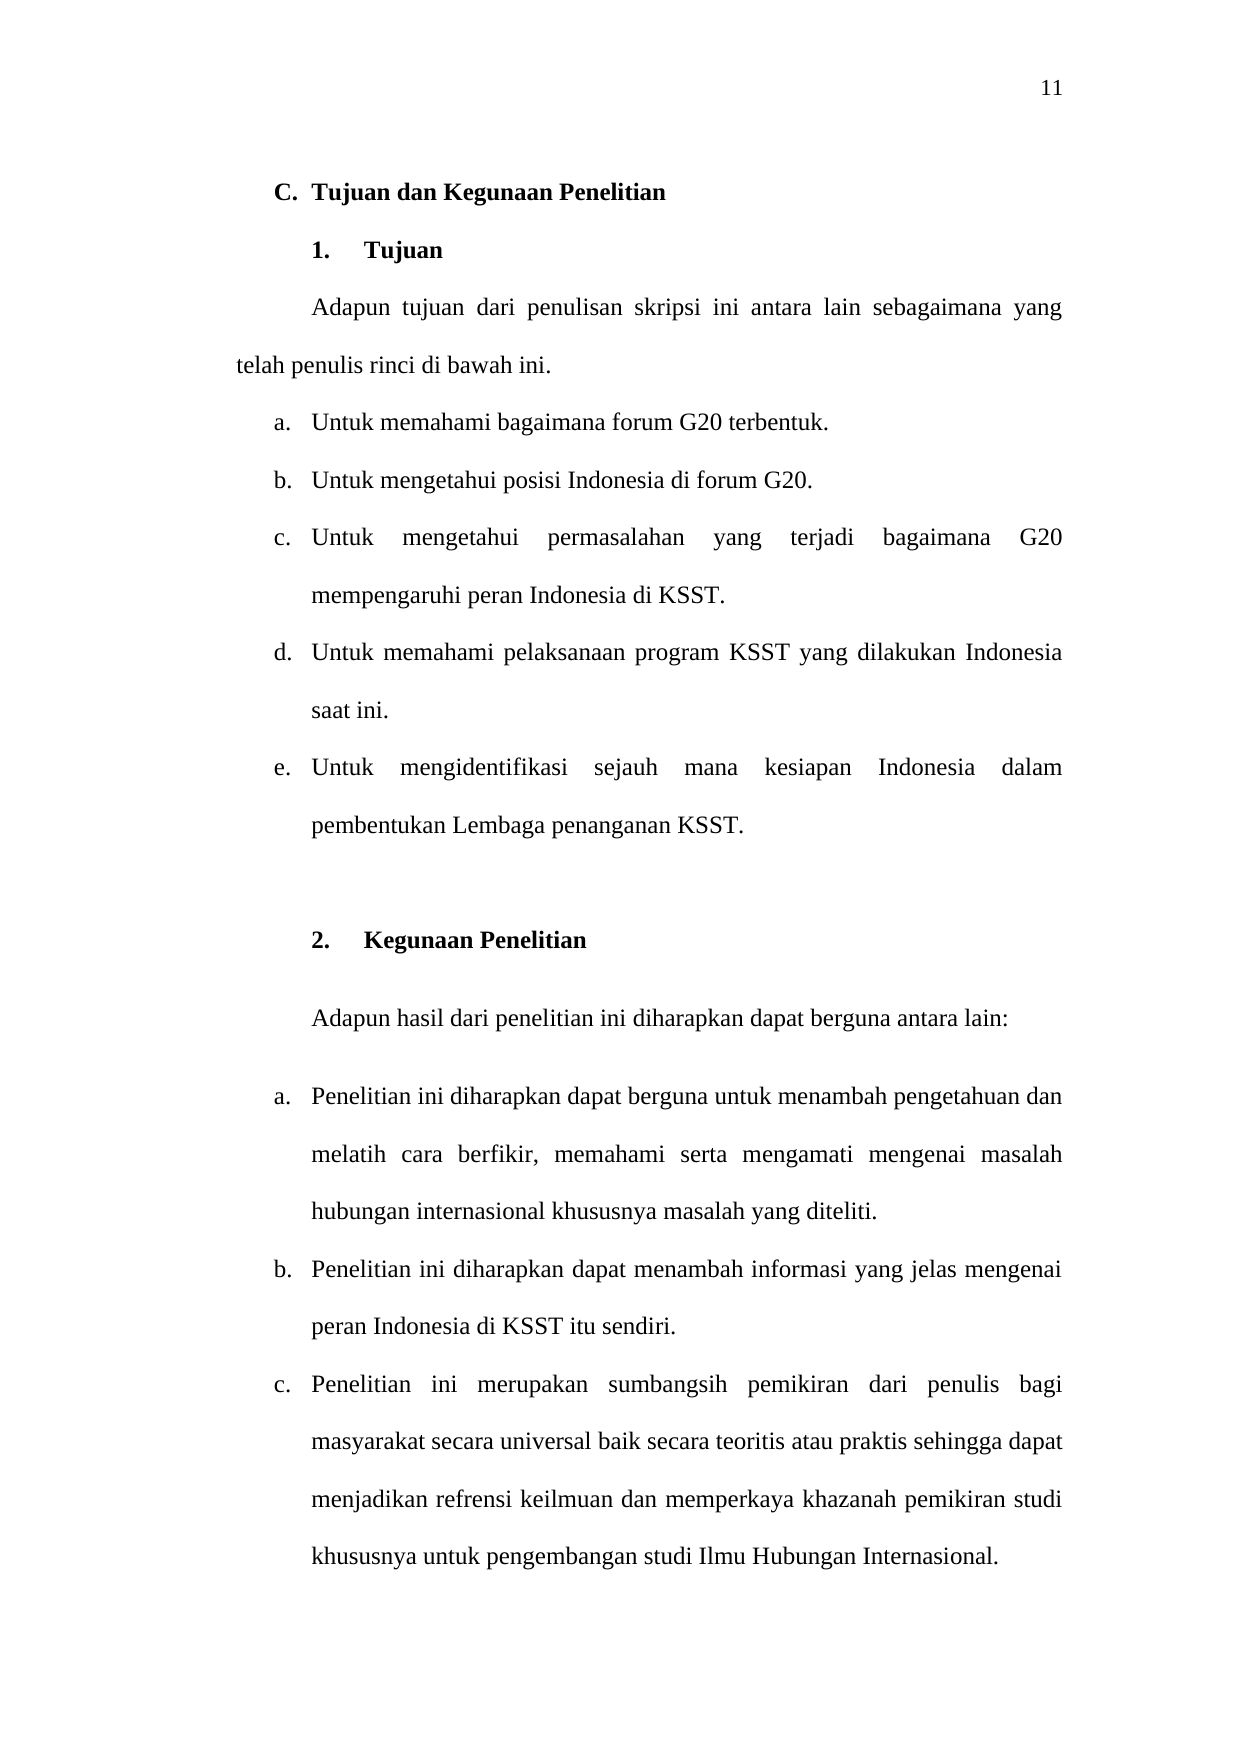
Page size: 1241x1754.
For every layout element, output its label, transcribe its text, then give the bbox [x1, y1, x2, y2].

list Penelitian ini diharapkan dapat berguna untuk menambah pengetahuan dan melatih cara berfikir, memahami serta mengamati mengenai masalah hubungan internasional khususnya masalah yang diteliti. [274, 1081, 1063, 1225]
list Untuk memahami bagaimana forum G20 terbentuk. [274, 407, 1063, 436]
list Untuk mengidentifikasi sejauh mana kesiapan Indonesia dalam pembentukan Lembaga penanganan KSST. [274, 752, 1063, 838]
list Tujuan [311, 235, 1063, 263]
list Kegunaan Penelitian [311, 925, 1063, 953]
text Adapun hasil dari penelitian ini diharapkan dapat berguna antara lain: [236, 1003, 1063, 1032]
list Untuk mengetahui posisi Indonesia di forum G20. [274, 465, 1063, 493]
list Untuk mengetahui permasalahan yang terjadi bagaimana G20 mempengaruhi peran Indonesia di KSST. [274, 522, 1063, 608]
list Adapun tujuan dari penulisan skripsi ini antara lain sebagaimana yang telah penulis rinci di bawah ini. [236, 292, 1063, 378]
list Penelitian ini diharapkan dapat menambah informasi yang jelas mengenai peran Indonesia di KSST itu sendiri. [274, 1254, 1063, 1340]
list Tujuan dan Kegunaan Penelitian [274, 177, 1063, 206]
list Untuk memahami pelaksanaan program KSST yang dilakukan Indonesia saat ini. [274, 637, 1063, 723]
list Penelitian ini merupakan sumbangsih pemikiran dari penulis bagi masyarakat secara universal baik secara teoritis atau praktis sehingga dapat menjadikan refrensi keilmuan dan memperkaya khazanah pemikiran studi khususnya untuk pengembangan studi Ilmu Hubungan Internasional. [274, 1369, 1063, 1570]
